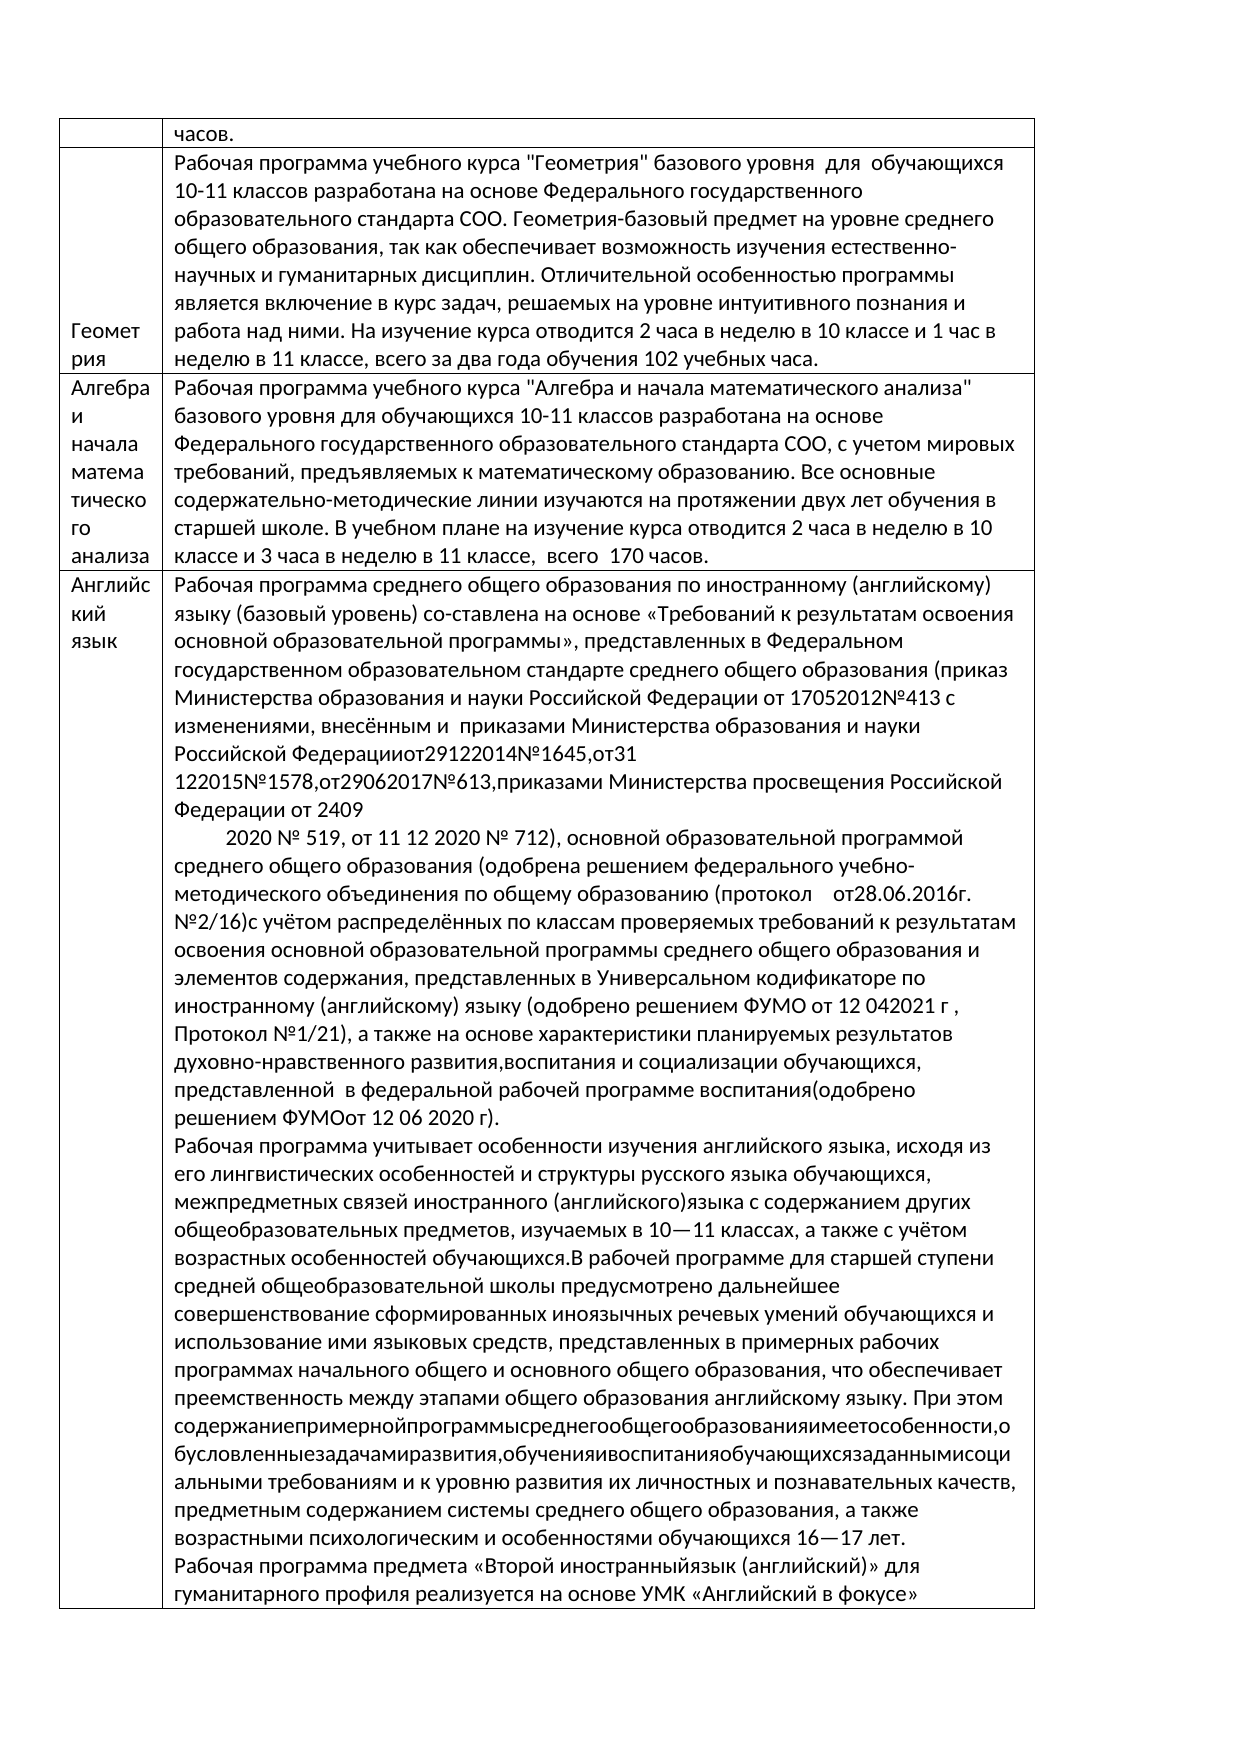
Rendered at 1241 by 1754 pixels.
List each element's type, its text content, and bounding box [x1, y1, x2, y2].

table_cell Алгебра и начала математического анализа [60, 374, 162, 569]
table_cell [163, 119, 1034, 147]
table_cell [60, 119, 162, 147]
table_cell Английский язык [60, 571, 162, 1607]
table_cell Рабочая программа учебного курса "Алгебра и начала математического анализа" базового уровня для обучающихся 10-11 классов разработана на основе Федерального государственного образовательного стандарта СОО, с учетом мировых требований, предъявляемых к математическому образованию. Все основные содержательно-методические линии изучаются на протяжении двух лет обучения в старшей школе. В учебном плане на изучение курса отводится 2 часа в неделю в 10 классе и 3 часа в неделю в 11 классе, всего 170 часов. [163, 374, 1034, 569]
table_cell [163, 571, 1034, 1607]
table_cell Геометрия [60, 148, 162, 372]
table_cell Рабочая программа учебного курса "Геометрия" базового уровня для обучающихся 10-11 классов разработана на основе Федерального государственного образовательного стандарта СОО. Геометрия-базовый предмет на уровне среднего общего образования, так как обеспечивает возможность изучения естественно-научных и гуманитарных дисциплин. Отличительной особенностью программы является включение в курс задач, решаемых на уровне интуитивного познания и работа над ними. На изучение курса отводится 2 часа в неделю в 10 классе и 1 час в неделю в 11 классе, всего за два года обучения 102 учебных часа. [163, 148, 1034, 372]
